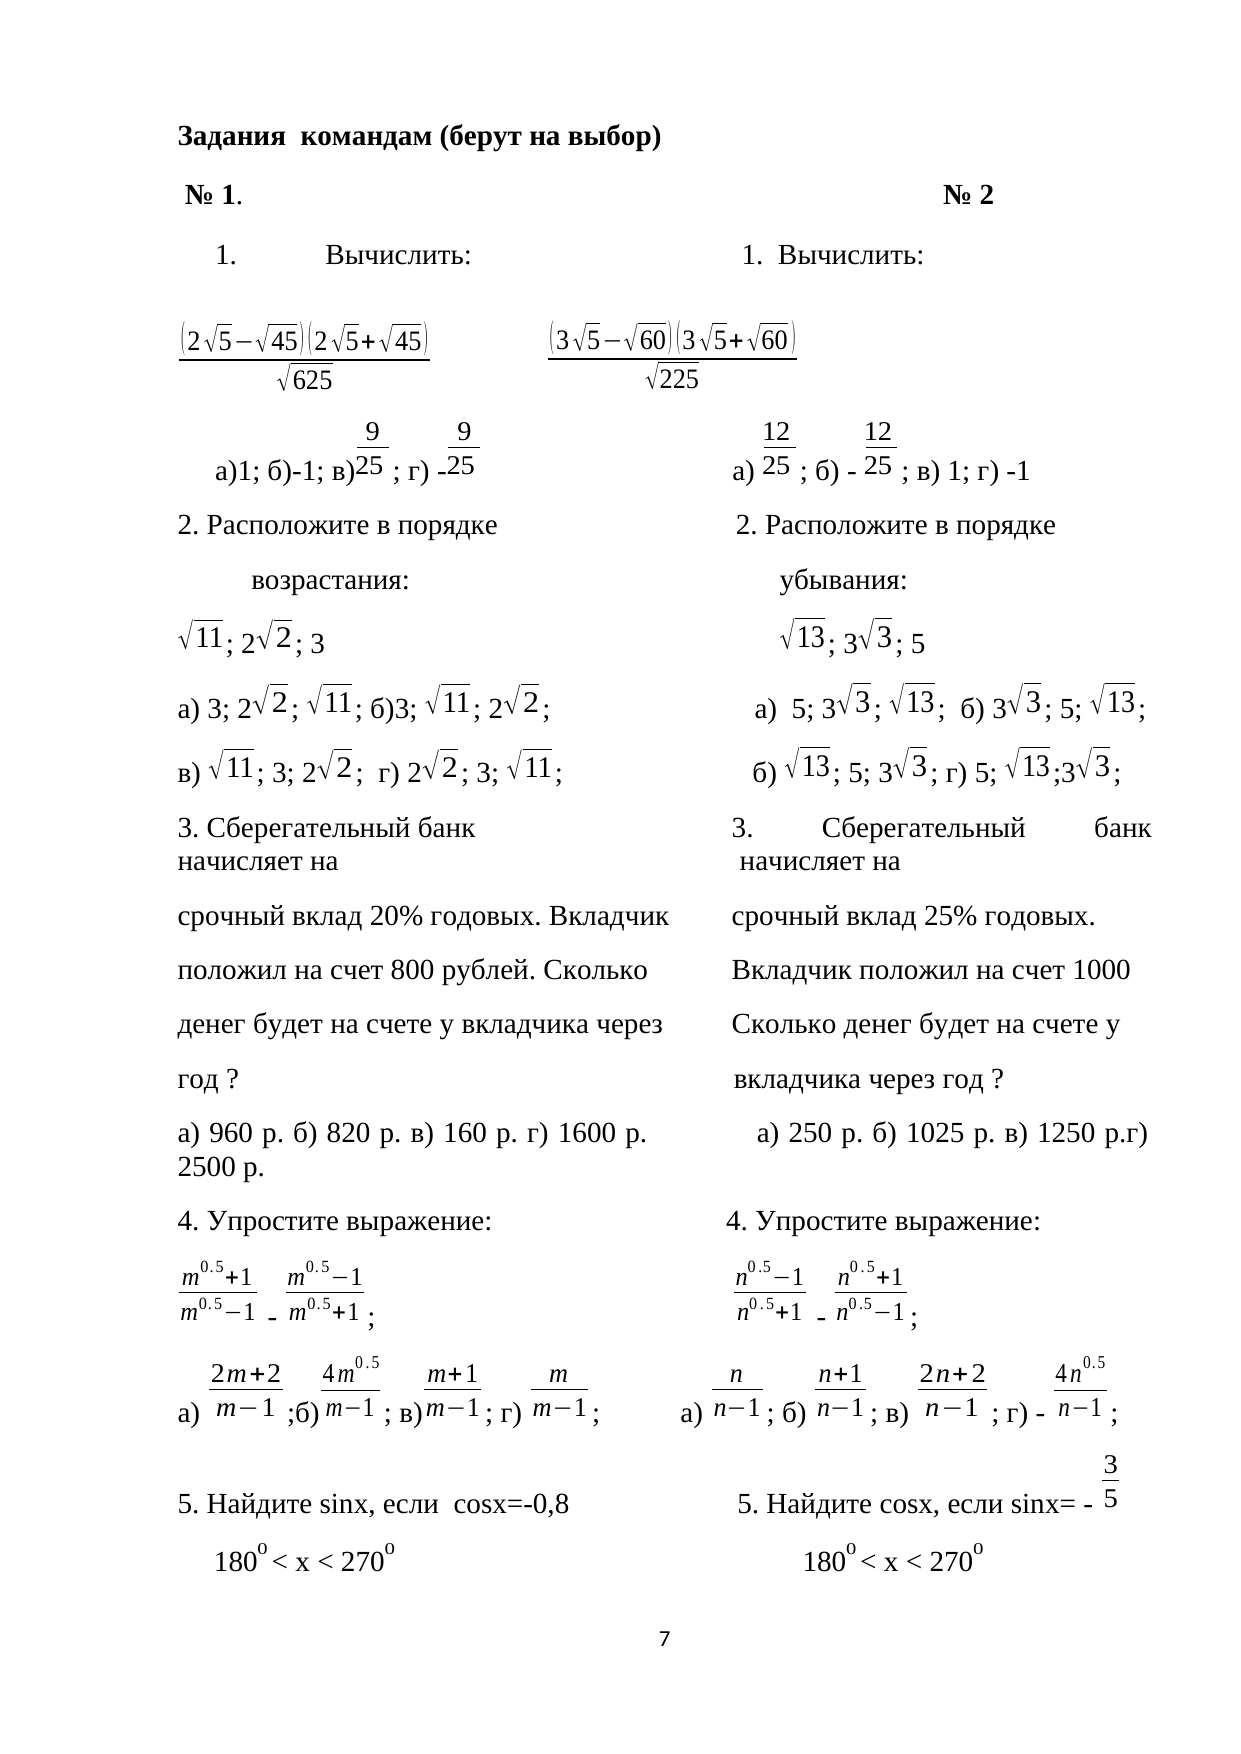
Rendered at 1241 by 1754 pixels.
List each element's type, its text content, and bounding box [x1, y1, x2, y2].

text - ; - ; [177, 1258, 1152, 1333]
list Вычислить: 1. Вычислить: [215, 237, 1152, 270]
text а) ;б); в); г) ; а) ; б) ; в) ; г) - ; [177, 1353, 1152, 1428]
text положил на счет 800 рублей. Сколько Вкладчик положил на счет 1000 [177, 952, 1152, 986]
text 3. Сберегательный банк 3. Сберегательный банк начисляет на начисляет на [177, 810, 1152, 877]
text возрастания: убывания: [177, 562, 1152, 595]
text год ? вкладчика через год ? [177, 1061, 1152, 1094]
text а) 960 р. б) 820 р. в) 160 р. г) 1600 р. а) 250 р. б) 1025 р. в) 1250 р.г) 2500 р. [177, 1115, 1152, 1182]
text срочный вклад 20% годовых. Вкладчик срочный вклад 25% годовых. [177, 898, 1152, 931]
text 2. Расположите в порядке 2. Расположите в порядке [177, 507, 1152, 541]
text № 1. № 2 [177, 177, 1152, 211]
text 180< х < 270 180< х < 270 [177, 1541, 1152, 1578]
text 4. Упростите выражение: 4. Упростите выражение: [177, 1203, 1152, 1237]
text денег будет на счете у вкладчика через Сколько денег будет на счете у [177, 1007, 1152, 1040]
text 5. Найдите sinх, если cosх=-0,8 5. Найдите cosх, если sinх= - [177, 1449, 1152, 1520]
text Задания командам (берут на выбор) [177, 118, 1152, 152]
text а)1; б)-1; в); г) - а) ; б) - ; в) 1; г) -1 [215, 319, 1152, 487]
text в) ; 3; 2; г) 2; 3; ; б) ; 5; 3; г) 5; ;3; [177, 745, 1152, 789]
text а) 3; 2; ; б)3; ; 2; а) 5; 3; ; б) 3; 5; ; [177, 681, 1152, 724]
text ; 2; 3 ; 3; 5 [177, 616, 1152, 660]
